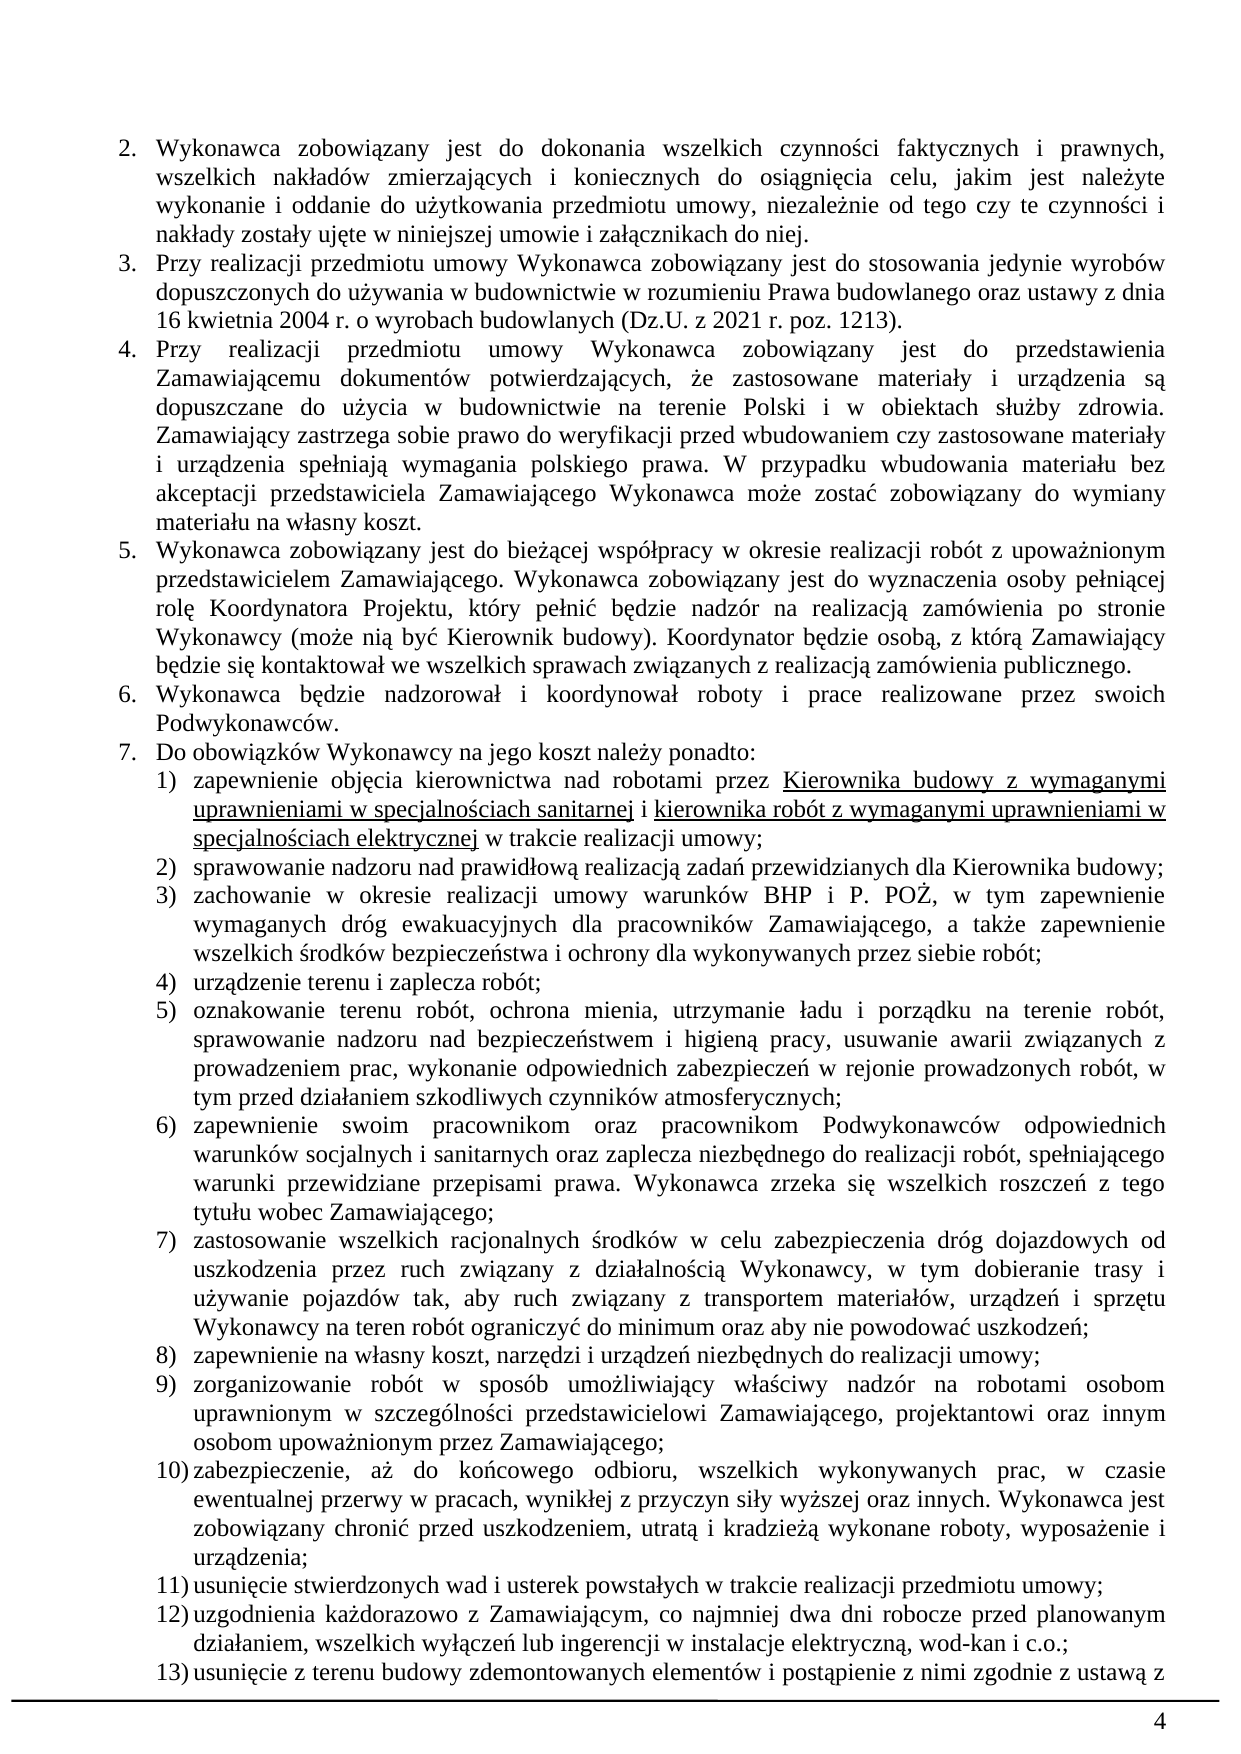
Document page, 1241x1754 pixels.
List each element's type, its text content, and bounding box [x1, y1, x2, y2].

list zachowanie w okresie realizacji umowy warunków BHP i P. POŻ, w tym zapewnienie wymaganych dróg ewakuacyjnych dla pracowników Zamawiającego, a także zapewnienie wszelkich środków bezpieczeństwa i ochrony dla wykonywanych przez siebie robót; [156, 880, 1166, 967]
list zorganizowanie robót w sposób umożliwiający właściwy nadzór na robotami osobom uprawnionym w szczególności przedstawicielowi Zamawiającego, projektantowi oraz innym osobom upoważnionym przez Zamawiającego; [156, 1369, 1166, 1455]
list uzgodnienia każdorazowo z Zamawiającym, co najmniej dwa dni robocze przed planowanym działaniem, wszelkich wyłączeń lub ingerencji w instalacje elektryczną, wod-kan i c.o.; [156, 1599, 1166, 1657]
list Wykonawca będzie nadzorował i koordynował roboty i prace realizowane przez swoich Podwykonawców. [118, 679, 1166, 737]
list zastosowanie wszelkich racjonalnych środków w celu zabezpieczenia dróg dojazdowych od uszkodzenia przez ruch związany z działalnością Wykonawcy, w tym dobieranie trasy i używanie pojazdów tak, aby ruch związany z transportem materiałów, urządzeń i sprzętu Wykonawcy na teren robót ograniczyć do minimum oraz aby nie powodować uszkodzeń; [156, 1225, 1166, 1340]
list Przy realizacji przedmiotu umowy Wykonawca zobowiązany jest do stosowania jedynie wyrobów dopuszczonych do używania w budownictwie w rozumieniu Prawa budowlanego oraz ustawy z dnia 16 kwietnia 2004 r. o wyrobach budowlanych (Dz.U. z 2021 r. poz. 1213). [118, 248, 1166, 334]
list zabezpieczenie, aż do końcowego odbioru, wszelkich wykonywanych prac, w czasie ewentualnej przerwy w pracach, wynikłej z przyczyn siły wyższej oraz innych. Wykonawca jest zobowiązany chronić przed uszkodzeniem, utratą i kradzieżą wykonane roboty, wyposażenie i urządzenia; [156, 1455, 1166, 1570]
list sprawowanie nadzoru nad prawidłową realizacją zadań przewidzianych dla Kierownika budowy; [156, 852, 1166, 880]
list zapewnienie na własny koszt, narzędzi i urządzeń niezbędnych do realizacji umowy; [156, 1340, 1166, 1369]
list zapewnienie objęcia kierownictwa nad robotami przez Kierownika budowy z wymaganymi uprawnieniami w specjalnościach sanitarnej i kierownika robót z wymaganymi uprawnieniami w specjalnościach elektrycznej w trakcie realizacji umowy; [156, 765, 1166, 852]
list oznakowanie terenu robót, ochrona mienia, utrzymanie ładu i porządku na terenie robót, sprawowanie nadzoru nad bezpieczeństwem i higieną pracy, usuwanie awarii związanych z prowadzeniem prac, wykonanie odpowiednich zabezpieczeń w rejonie prowadzonych robót, w tym przed działaniem szkodliwych czynników atmosferycznych; [156, 995, 1166, 1110]
list Do obowiązków Wykonawcy na jego koszt należy ponadto: [118, 737, 1166, 765]
list urządzenie terenu i zaplecza robót; [156, 967, 1166, 995]
list Przy realizacji przedmiotu umowy Wykonawca zobowiązany jest do przedstawienia Zamawiającemu dokumentów potwierdzających, że zastosowane materiały i urządzenia są dopuszczane do użycia w budownictwie na terenie Polski i w obiektach służby zdrowia. Zamawiający zastrzega sobie prawo do weryfikacji przed wbudowaniem czy zastosowane materiały i urządzenia spełniają wymagania polskiego prawa. W przypadku wbudowania materiału bez akceptacji przedstawiciela Zamawiającego Wykonawca może zostać zobowiązany do wymiany materiału na własny koszt. [118, 334, 1166, 535]
list Wykonawca zobowiązany jest do bieżącej współpracy w okresie realizacji robót z upoważnionym przedstawicielem Zamawiającego. Wykonawca zobowiązany jest do wyznaczenia osoby pełniącej rolę Koordynatora Projektu, który pełnić będzie nadzór na realizacją zamówienia po stronie Wykonawcy (może nią być Kierownik budowy). Koordynator będzie osobą, z którą Zamawiający będzie się kontaktował we wszelkich sprawach związanych z realizacją zamówienia publicznego. [118, 535, 1166, 679]
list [156, 1657, 1166, 1685]
list zapewnienie swoim pracownikom oraz pracownikom Podwykonawców odpowiednich warunków socjalnych i sanitarnych oraz zaplecza niezbędnego do realizacji robót, spełniającego warunki przewidziane przepisami prawa. Wykonawca zrzeka się wszelkich roszczeń z tego tytułu wobec Zamawiającego; [156, 1110, 1166, 1225]
list Wykonawca zobowiązany jest do dokonania wszelkich czynności faktycznych i prawnych, wszelkich nakładów zmierzających i koniecznych do osiągnięcia celu, jakim jest należyte wykonanie i oddanie do użytkowania przedmiotu umowy, niezależnie od tego czy te czynności i nakłady zostały ujęte w niniejszej umowie i załącznikach do niej. [118, 133, 1166, 248]
list usunięcie stwierdzonych wad i usterek powstałych w trakcie realizacji przedmiotu umowy; [156, 1570, 1166, 1599]
